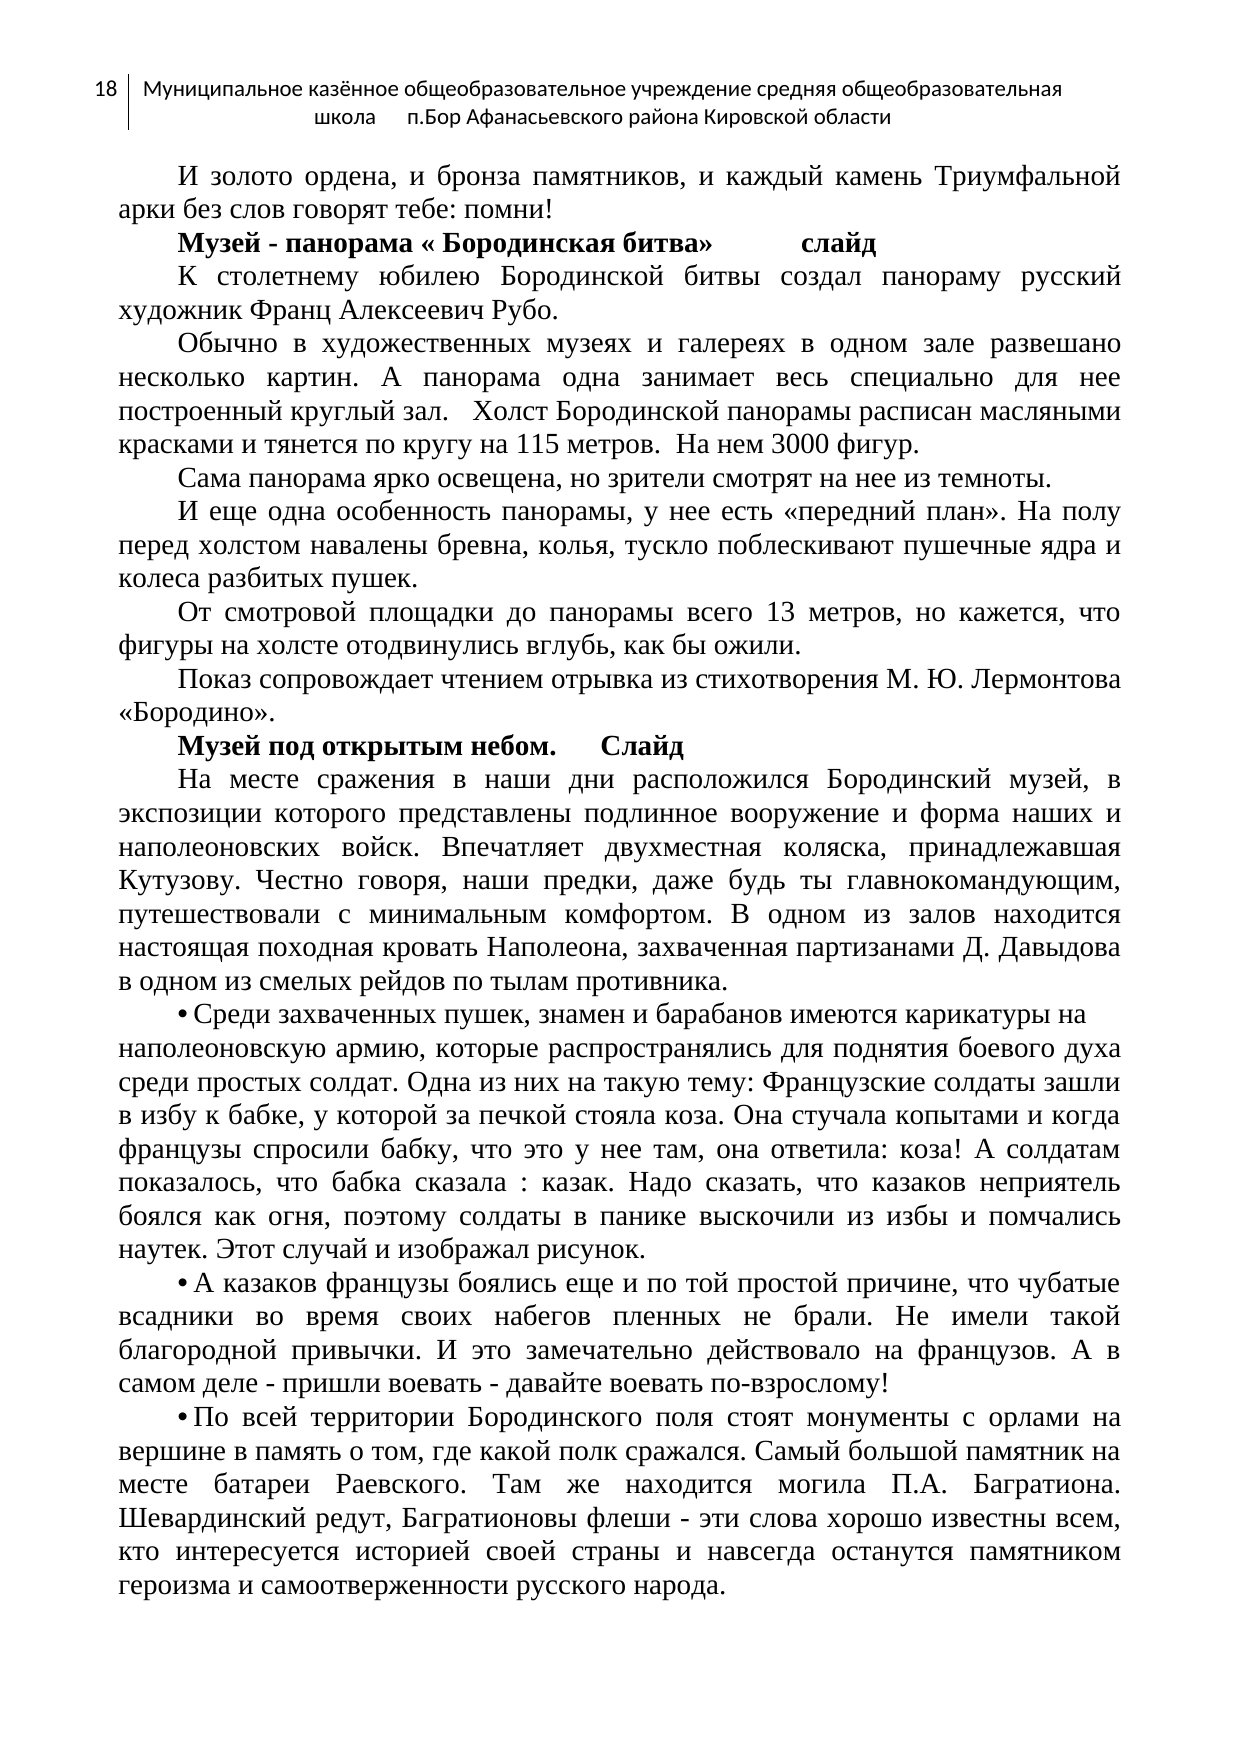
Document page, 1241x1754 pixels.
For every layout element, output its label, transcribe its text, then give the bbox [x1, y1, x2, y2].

text На месте сражения в наши дни расположился Бородинский музей, в экспозиции которого представлены подлинное вооружение и форма наших и наполеоновских войск. Впечатляет двухместная коляска, принадлежавшая Кутузову. Честно говоря, наши предки, даже будь ты главнокомандующим, путешествовали с минимальным комфортом. В одном из залов находится настоящая походная кровать Наполеона, захваченная партизанами Д. Давыдова в одном из смелых рейдов по тылам противника. [118, 762, 1122, 996]
text Показ сопровождает чтением отрывка из стихотворения М. Ю. Лермонтова «Бородино». [118, 661, 1122, 728]
text К столетнему юбилею Бородинской битвы создал панораму русский художник Франц Алексеевич Рубо. [118, 258, 1122, 326]
text Музей - панорама « Бородинская битва» слайд [118, 225, 1122, 258]
text И золото ордена, и бронза памятников, и каждый камень Триумфальной арки без слов говорят тебе: помни! [118, 158, 1122, 225]
text И еще одна особенность панорамы, у нее есть «передний план». На полу перед холстом навалены бревна, колья, тускло поблескивают пушечные ядра и колеса разбитых пушек. [118, 493, 1122, 594]
text Сама панорама ярко освещена, но зрители смотрят на нее из темноты. [118, 460, 1122, 493]
text Обычно в художественных музеях и галереях в одном зале развешано несколько картин. А панорама одна занимает весь специально для нее построенный круглый зал. Холст Бородинской панорамы расписан масляными красками и тянется по кругу на 115 метров. На нем 3000 фигур. [118, 326, 1122, 460]
text Музей под открытым небом. Слайд [118, 728, 1122, 762]
list А казаков французы боялись еще и по той простой причине, что чубатые всадники во время своих набегов пленных не брали. Не имели такой благородной привычки. И это замечательно действовало на французов. А в самом деле - пришли воевать - давайте воевать по-взрослому! [118, 1265, 1122, 1399]
list По всей территории Бородинского поля стоят монументы с орлами на вершине в память о том, где какой полк сражался. Самый большой памятник на месте батареи Раевского. Там же находится могила П.А. Багратиона. Шевардинский редут, Багратионовы флеши - эти слова хорошо известны всем, кто интересуется историей своей страны и навсегда останутся памятником героизма и самоотверженности русского народа. [118, 1399, 1122, 1601]
text наполеоновскую армию, которые распространялись для поднятия боевого духа среди простых солдат. Одна из них на такую тему: Французские солдаты зашли в избу к бабке, у которой за печкой стояла коза. Она стучала копытами и когда французы спросили бабку, что это у нее там, она ответила: коза! А солдатам показалось, что бабка сказала : казак. Надо сказать, что казаков неприятель боялся как огня, поэтому солдаты в панике выскочили из избы и помчались наутек. Этот случай и изображал рисунок. [118, 1030, 1122, 1265]
list Среди захваченных пушек, знамен и барабанов имеются карикатуры на [177, 996, 1122, 1030]
text От смотровой площадки до панорамы всего 13 метров, но кажется, что фигуры на холсте отодвинулись вглубь, как бы ожили. [118, 594, 1122, 661]
